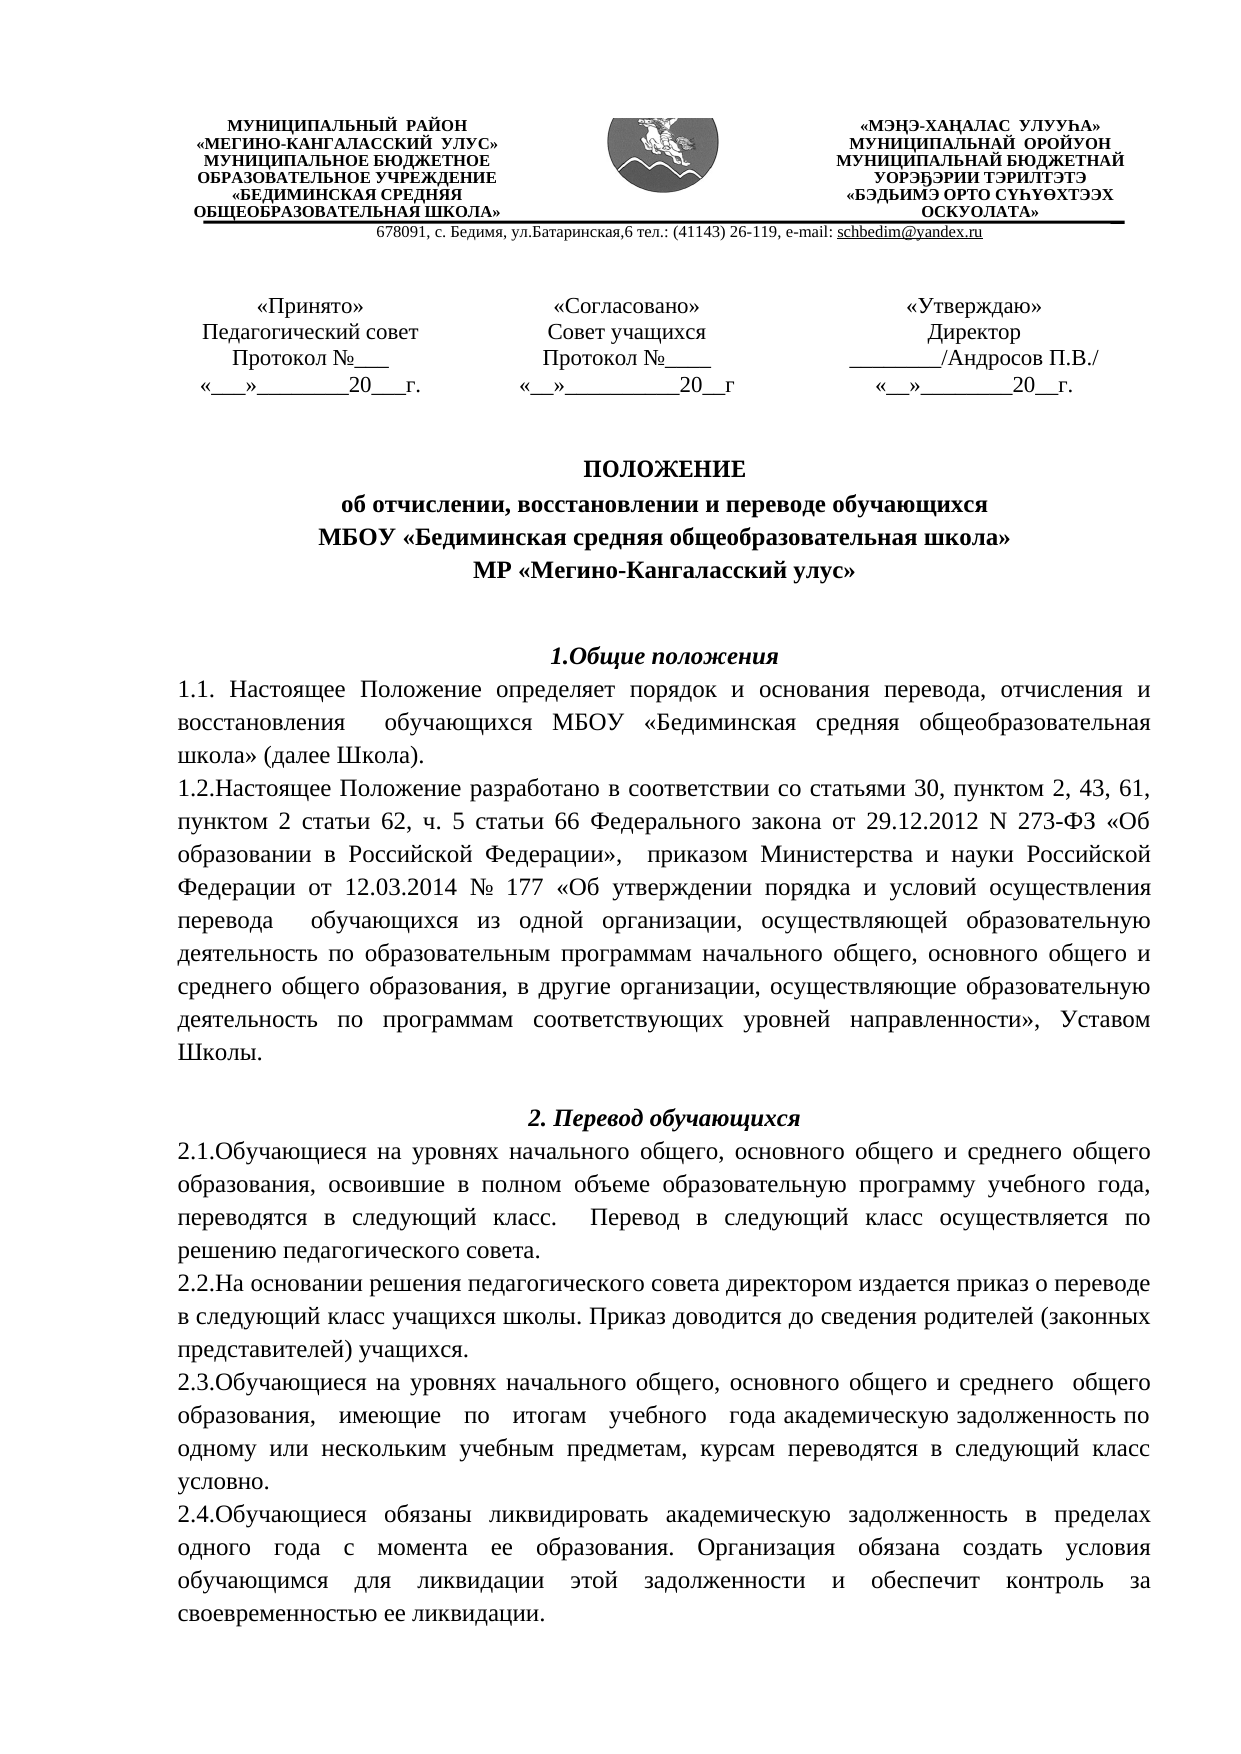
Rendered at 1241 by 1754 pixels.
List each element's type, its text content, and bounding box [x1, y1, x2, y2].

text МР «Мегино-Кангаласский улус» [177, 555, 1152, 583]
text 2.2.На основании решения педагогического совета директором издается приказ о переводе в следующий класс учащихся школы. Приказ доводится до сведения родителей (законных представителей) учащихся. [177, 1268, 1152, 1363]
text 2.3.Обучающиеся на уровнях начального общего, основного общего и среднего общего образования, имеющие по итогам учебного года академическую задолженность по одному или нескольким учебным предметам, курсам переводятся в следующий класс условно. [177, 1367, 1152, 1495]
table_header «МЭҢЭ-ХАҢАЛАС УЛУУҺА» МУНИЦИПАЛЬНАЙ ОРОЙУОН МУНИЦИПАЛЬНАЙ БЮДЖЕТНАЙ УОРЭҔЭРИИ ТЭРИЛТЭТЭ «БЭДЬИМЭ ОРТО СҮҺҮӨХТЭЭХ ОСКУОЛАТА» [781, 118, 1179, 221]
text 2.1.Обучающиеся на уровнях начального общего, основного общего и среднего общего образования, освоившие в полном объеме образовательную программу учебного года, переводятся в следующий класс. Перевод в следующий класс осуществляется по решению педагогического совета. [177, 1136, 1152, 1264]
text 678091, с. Бедимя, ул.Батаринская,6 тел.: (41143) 26-119, e-mail: schbedim@yandex.ru [222, 221, 1137, 241]
text об отчислении, восстановлении и переводе обучающихся [177, 489, 1152, 517]
text 2.4.Обучающиеся обязаны ликвидировать академическую задолженность в пределах одного года с момента ее образования. Организация обязана создать условия обучающимся для ликвидации этой задолженности и обеспечит контроль за своевременностью ее ликвидации. [177, 1499, 1152, 1627]
text 1.Общие положения [177, 641, 1152, 669]
text МБОУ «Бедиминская средняя общеобразовательная школа» [177, 522, 1152, 550]
text 1.1. Настоящее Положение определяет порядок и основания перевода, отчисления и восстановления обучающихся МБОУ «Бедиминская средняя общеобразовательная школа» (далее Школа). [177, 674, 1152, 768]
table_header МУНИЦИПАЛЬНЫЙ РАЙОН «МЕГИНО-КАНГАЛАССКИЙ УЛУС» МУНИЦИПАЛЬНОЕ БЮДЖЕТНОЕ ОБРАЗОВАТЕЛЬНОЕ УЧРЕЖДЕНИЕ «БЕДИМИНСКАЯ СРЕДНЯЯ ОБЩЕОБРАЗОВАТЕЛЬНАЯ ШКОЛА» [149, 118, 544, 221]
picture [606, 118, 719, 193]
text 1.2.Настоящее Положение разработано в соответствии со статьями 30, пунктом 2, 43, 61, пунктом 2 статьи 62, ч. 5 статьи 66 Федерального закона от 29.12.2012 N 273-ФЗ «Об образовании в Российской Федерации», приказом Министерства и науки Российской Федерации от 12.03.2014 № 177 «Об утверждении порядка и условий осуществления перевода обучающихся из одной организации, осуществляющей образовательную деятельность по образовательным программам начального общего, основного общего и среднего общего образования, в другие организации, осуществляющие образовательную деятельность по программам соответствующих уровней направленности», Уставом Школы. [177, 773, 1152, 1066]
text ПОЛОЖЕНИЕ [177, 453, 1152, 484]
text 2. Перевод обучающихся [177, 1103, 1152, 1132]
table_header [545, 118, 781, 220]
